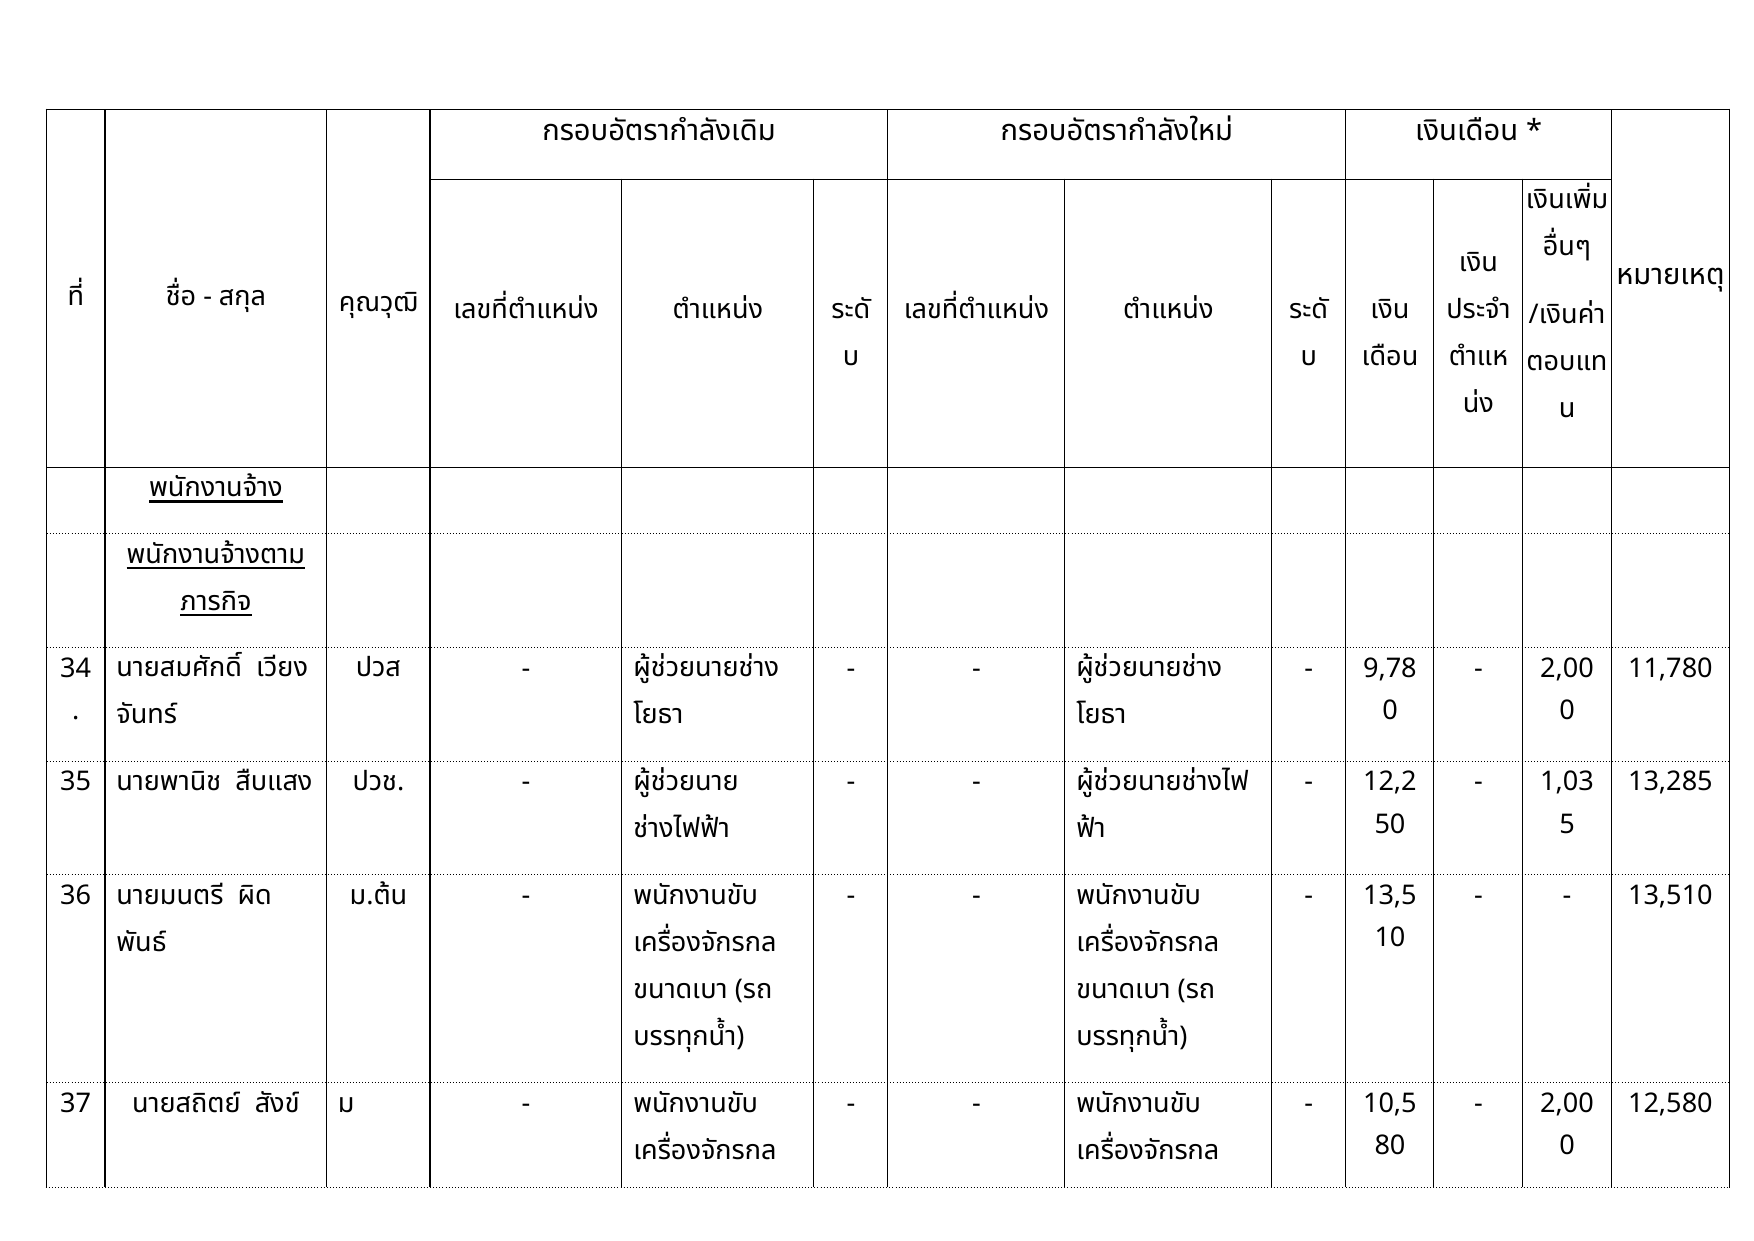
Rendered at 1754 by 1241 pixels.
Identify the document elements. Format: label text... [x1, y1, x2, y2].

table_header ที่ [47, 110, 104, 467]
table_cell [1612, 468, 1729, 533]
table_cell เงินเดือน [1346, 180, 1433, 467]
table_cell - [814, 761, 887, 874]
table_cell [1523, 533, 1611, 647]
table_cell [814, 468, 887, 533]
table_cell [47, 533, 104, 647]
table_cell 1,035 [1523, 761, 1611, 874]
table_cell - [1434, 1082, 1522, 1187]
table_header คุณวุฒิ [327, 110, 429, 467]
table_header กรอบอัตรากำลังเดิม [431, 110, 887, 178]
table_cell พนักงานขับเครื่องจักรกลขนาดเบา (รถบรรทุกน้ำ) [1065, 874, 1271, 1082]
table_cell [1065, 533, 1271, 647]
table_cell เลขที่ตำแหน่ง [431, 180, 621, 467]
table_cell พนักงานขับเครื่องจักรกลขนาดเบา (รถบรรทุกน้ำ) [622, 874, 813, 1082]
table_cell [888, 533, 1064, 647]
table_header เงินเดือน * [1346, 110, 1611, 178]
table_cell [431, 533, 621, 647]
table_cell [622, 468, 813, 533]
table_cell [1434, 533, 1522, 647]
table_cell ระดับ [814, 180, 887, 467]
table_cell เงินประจำตำแหน่ง [1434, 180, 1522, 467]
table_cell [1346, 468, 1433, 533]
table_cell 11,780 [1612, 647, 1729, 761]
table_cell [1612, 533, 1729, 647]
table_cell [106, 1082, 326, 1187]
table_cell [1346, 533, 1433, 647]
table_cell 12,250 [1346, 761, 1433, 874]
table_cell เลขที่ตำแหน่ง [888, 180, 1064, 467]
table_header ชื่อ - สกุล [106, 110, 326, 467]
table_cell - [431, 874, 621, 1082]
table_cell - [888, 761, 1064, 874]
table_cell ปวช. [327, 761, 429, 874]
table_cell - [1272, 761, 1345, 874]
table_cell - [431, 761, 621, 874]
table_cell 9,780 [1346, 647, 1433, 761]
table_cell [814, 533, 887, 647]
table_cell [1272, 468, 1345, 533]
table_cell ระดับ [1272, 180, 1345, 467]
table_cell นายพานิช สืบแสง [106, 761, 326, 874]
table_cell 2,000 [1523, 1082, 1611, 1187]
table_cell [1434, 468, 1522, 533]
table_header หมายเหตุ [1612, 110, 1729, 467]
table_cell นายสมศักดิ์ เวียงจันทร์ [106, 647, 326, 761]
table_cell - [814, 647, 887, 761]
table_cell - [814, 874, 887, 1082]
table_cell ม.ปลาย [327, 1082, 429, 1187]
table_cell 35 [47, 761, 104, 874]
table_cell [1065, 468, 1271, 533]
table_cell [1523, 468, 1611, 533]
table_cell - [888, 874, 1064, 1082]
table_cell ปวส [327, 647, 429, 761]
table_cell - [1523, 874, 1611, 1082]
table_cell 37 [47, 1082, 104, 1187]
table_cell - [888, 1082, 1064, 1187]
table_cell [1272, 533, 1345, 647]
table_cell 36 [47, 874, 104, 1082]
table_cell - [1272, 1082, 1345, 1187]
table_header กรอบอัตรากำลังใหม่ [888, 110, 1345, 178]
table_cell [327, 533, 429, 647]
table_cell ผู้ช่วยนายช่างโยธา [622, 647, 813, 761]
table_cell - [431, 647, 621, 761]
table_cell - [1434, 647, 1522, 761]
table_cell [622, 533, 813, 647]
table_cell ผู้ช่วยนายช่างไฟฟ้า [1065, 761, 1271, 874]
table_cell - [814, 1082, 887, 1187]
table_cell ตำแหน่ง [1065, 180, 1271, 467]
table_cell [1065, 1082, 1271, 1187]
table_cell 10,580 [1346, 1082, 1433, 1187]
table_cell 34. [47, 647, 104, 761]
table_cell พนักงานจ้าง [106, 468, 326, 533]
table_cell เงินเพิ่มอื่นๆ /เงินค่าตอบแทน [1523, 180, 1611, 467]
table_cell ผู้ช่วยนายช่างไฟฟ้า [622, 761, 813, 874]
table_cell ผู้ช่วยนายช่างโยธา [1065, 647, 1271, 761]
table_cell 12,580 [1612, 1082, 1729, 1187]
table_cell 2,000 [1523, 647, 1611, 761]
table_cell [622, 1082, 813, 1187]
table_cell 13,510 [1346, 874, 1433, 1082]
table_cell - [1434, 874, 1522, 1082]
table_cell [47, 468, 104, 533]
table_cell พนักงานจ้างตามภารกิจ [106, 533, 326, 647]
table_cell [431, 468, 621, 533]
table_cell [327, 468, 429, 533]
table_cell - [1434, 761, 1522, 874]
table_cell ม.ต้น [327, 874, 429, 1082]
table_cell นายมนตรี ผิดพันธ์ [106, 874, 326, 1082]
table_cell - [431, 1082, 621, 1187]
table_cell [888, 468, 1064, 533]
table_cell - [888, 647, 1064, 761]
table_cell 13,285 [1612, 761, 1729, 874]
table_cell - [1272, 874, 1345, 1082]
table_cell 13,510 [1612, 874, 1729, 1082]
table_cell ตำแหน่ง [622, 180, 813, 467]
table_cell - [1272, 647, 1345, 761]
